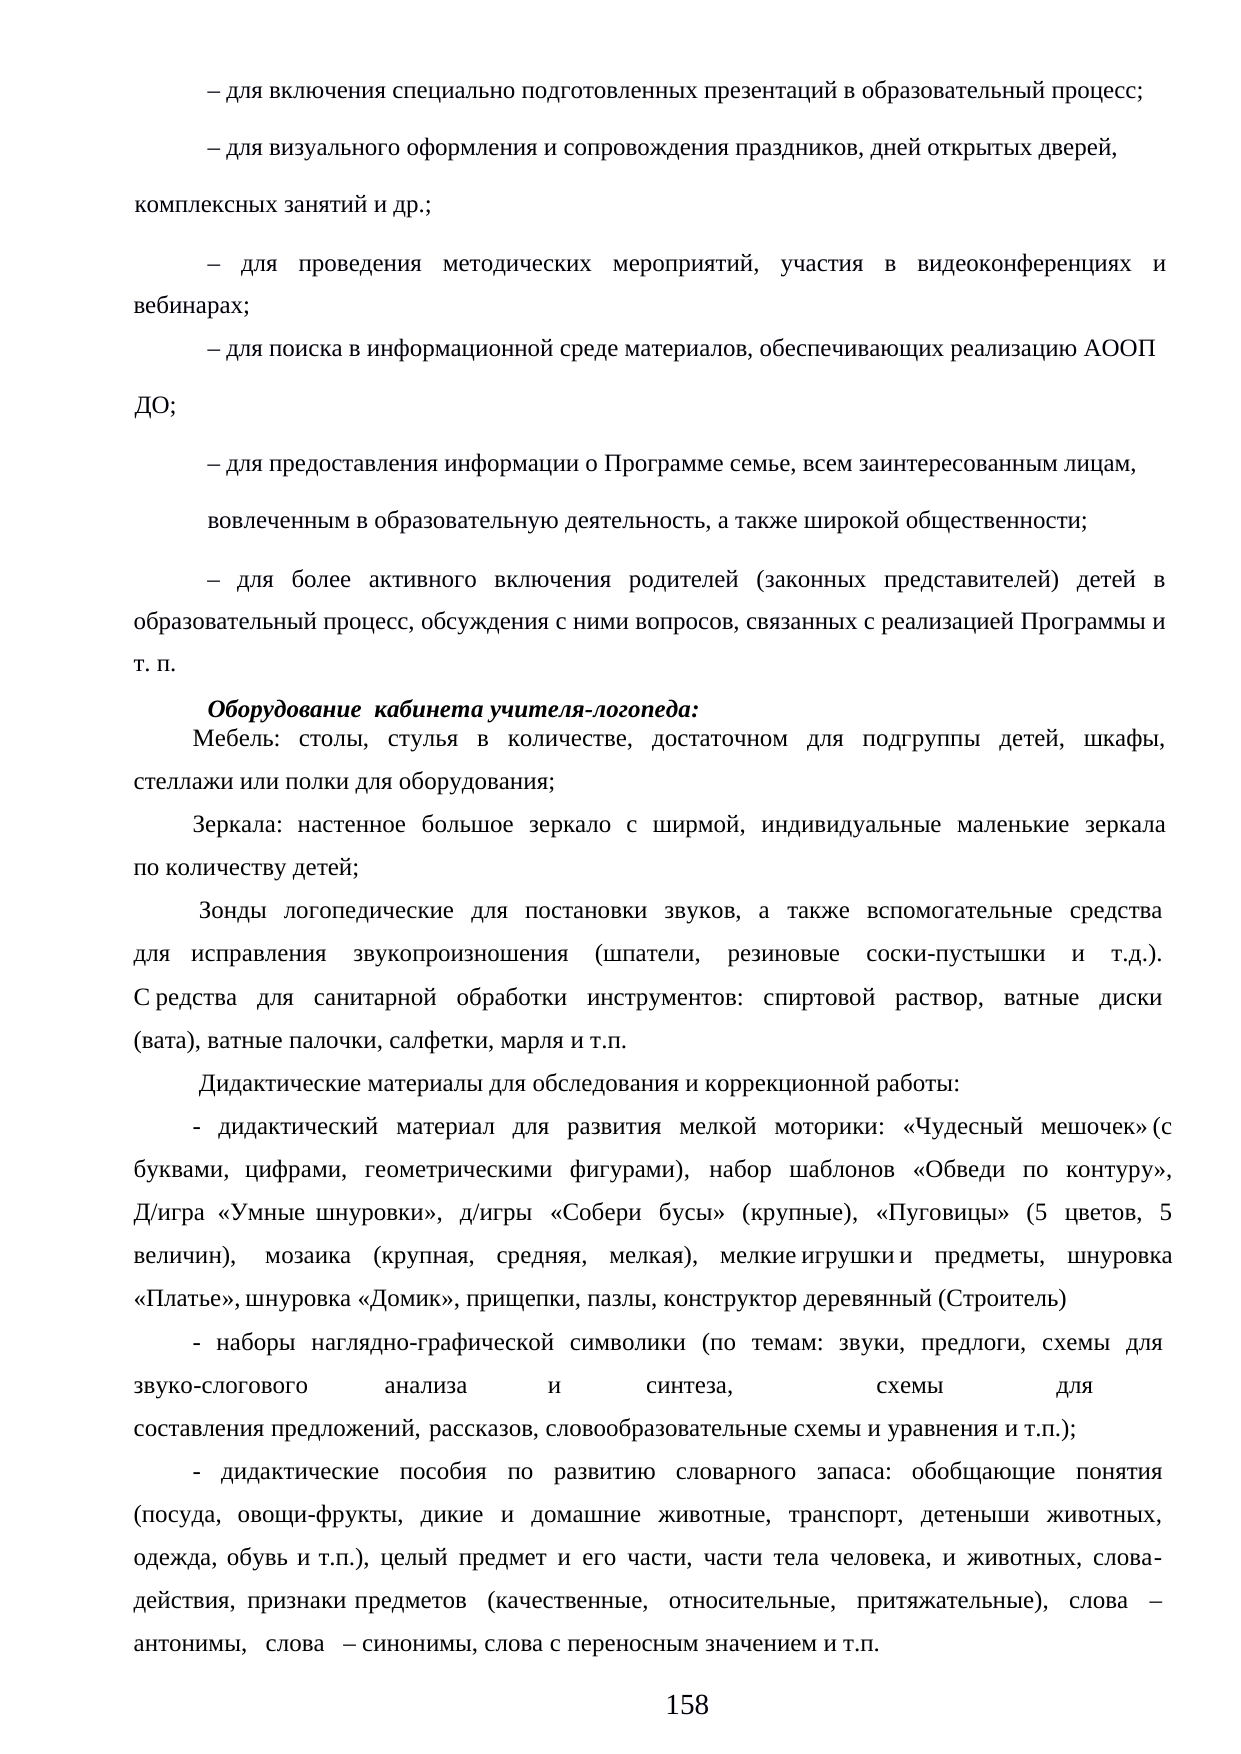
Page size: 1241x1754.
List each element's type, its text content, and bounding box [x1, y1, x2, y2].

text - дидактический материал для развития мелкой моторики: «Чудесный мешочек»(с буквами, цифрами, геометрическими фигурами), набор шаблонов «Обведи по контуру», Д/игра «Умные шнуровки», д/игры «Собери бусы» (крупные), «Пуговицы» (5 цветов, 5 величин), мозаика (крупная, средняя, мелкая), мелкиеигрушкии предметы, шнуровка «Платье»,шнуровка «Домик», прищепки, пазлы, конструктор деревянный (Строитель) [133, 1111, 1172, 1312]
text Зеркала: настенное большое зеркало с ширмой, индивидуальные маленькие зеркала по количеству детей; [133, 809, 1166, 881]
text - дидактические пособия по развитию словарного запаса: обобщающие понятия (посуда, овощи-фрукты, дикие и домашние животные, транспорт, детеныши животных, одежда, обувь и т.п.), целый предмет и его части, части тела человека, и животных, слова-действия, признаки предметов (качественные, относительные, притяжательные), слова – антонимы, слова – синонимы, слова с переносным значением и т.п. [133, 1456, 1162, 1657]
text - наборы наглядно-графической символики (по темам: звуки, предлоги, схемы для звуко-слогового анализа и синтеза, схемы для составления предложений, рассказов, словообразовательные схемы и уравнения и т.п.); [133, 1327, 1163, 1442]
text Мебель: столы, стулья в количестве, достаточном для подгруппы детей, шкафы, стеллажи или полки для оборудования; [133, 723, 1165, 795]
text вовлеченным в образовательную деятельность, а также широкой общественности; [133, 505, 1167, 534]
text Дидактические материалы для обследования и коррекционной работы: [133, 1068, 1169, 1097]
text – для включения специально подготовленных презентаций в образовательный процесс; [206, 75, 1167, 103]
text – для более активного включения родителей (законных представителей) детей в образовательный процесс, обсуждения с ними вопросов, связанных с реализацией Программы и т. п. [133, 564, 1167, 677]
text – для визуального оформления и сопровождения праздников, дней открытых дверей, [206, 132, 1167, 161]
text – для поиска в информационной среде материалов, обеспечивающих реализацию АООП [206, 333, 1167, 361]
text комплексных занятий и др.; [133, 189, 1167, 218]
text – для проведения методических мероприятий, участия в видеоконференциях и вебинарах; [133, 248, 1167, 319]
text Оборудование кабинета учителя-логопеда: [133, 695, 1169, 723]
text – для предоставления информации о Программе семье, всем заинтересованным лицам, [206, 448, 1167, 476]
text Зонды логопедические для постановки звуков, а также вспомогательные средства для исправления звукопроизношения (шпатели, резиновые соски-пустышки и т.д.). Средства для санитарной обработки инструментов: спиртовой раствор, ватные диски (вата), ватные палочки, салфетки, марля и т.п. [133, 895, 1163, 1053]
text ДО; [133, 390, 1167, 419]
